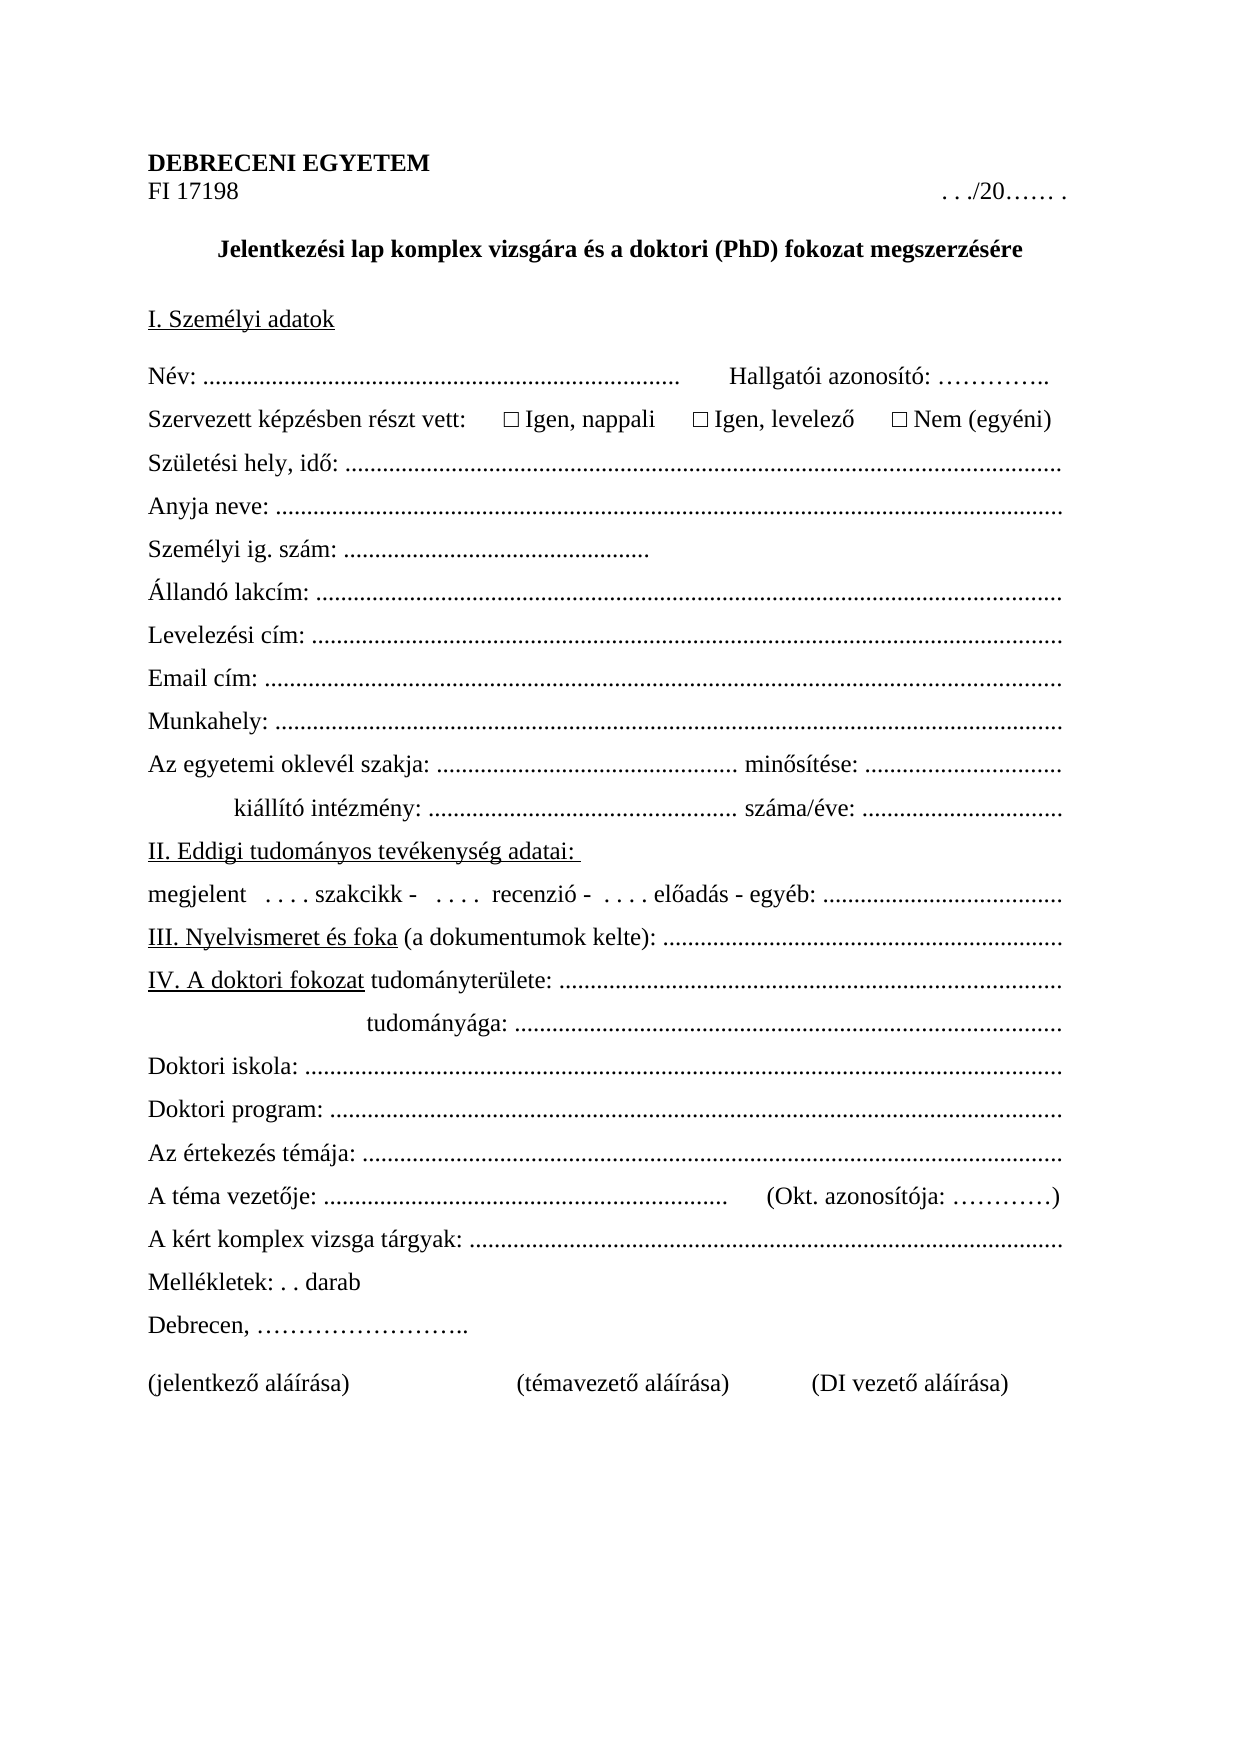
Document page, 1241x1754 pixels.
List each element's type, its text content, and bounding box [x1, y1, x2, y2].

text megjelent . . . . szakcikk - . . . . recenzió - . . . . előadás - egyéb: [148, 879, 1093, 908]
text (jelentkező aláírása) (témavezető aláírása) (DI vezető aláírása) [148, 1368, 1093, 1396]
text IV. A doktori fokozat tudományterülete: [148, 965, 1093, 994]
subtitle Jelentkezési lap komplex vizsgára és a doktori (PhD) fokozat megszerzésére [148, 234, 1093, 263]
text Mellékletek: . . darab [148, 1267, 1093, 1296]
text Személyi ig. szám: [148, 534, 1093, 563]
text Doktori iskola: [148, 1051, 1093, 1080]
text Születési hely, idő: [148, 448, 1093, 476]
text III. Nyelvismeret és foka (a dokumentumok kelte): [148, 922, 1093, 951]
text FI 17198 . . ./20…… . [148, 176, 1093, 205]
text I. Személyi adatok [148, 304, 1093, 333]
text II. Eddigi tudományos tevékenység adatai: [148, 836, 1093, 864]
text Anyja neve: [148, 491, 1093, 519]
text A téma vezetője: (Okt. azonosítója: …………) [148, 1181, 1093, 1209]
text A kért komplex vizsga tárgyak: [148, 1224, 1093, 1253]
text Levelezési cím: [148, 620, 1093, 649]
text Email cím: [148, 663, 1093, 692]
text tudományága: [148, 1008, 1093, 1037]
text Állandó lakcím: [148, 577, 1093, 606]
text Doktori program: [148, 1094, 1093, 1123]
text DEBRECENI EGYETEM [148, 148, 1093, 176]
text Az egyetemi oklevél szakja: minősítése: [148, 749, 1093, 778]
text kiállító intézmény: száma/éve: [148, 793, 1093, 821]
text Név: Hallgatói azonosító: ………….. [148, 361, 1093, 390]
text Debrecen, …………………….. [148, 1310, 1093, 1339]
text Munkahely: [148, 706, 1093, 735]
text Szervezett képzésben részt vett: □ Igen, nappali □ Igen, levelező □ Nem (egyéni) [148, 404, 1093, 433]
text Az értekezés témája: [148, 1138, 1093, 1166]
